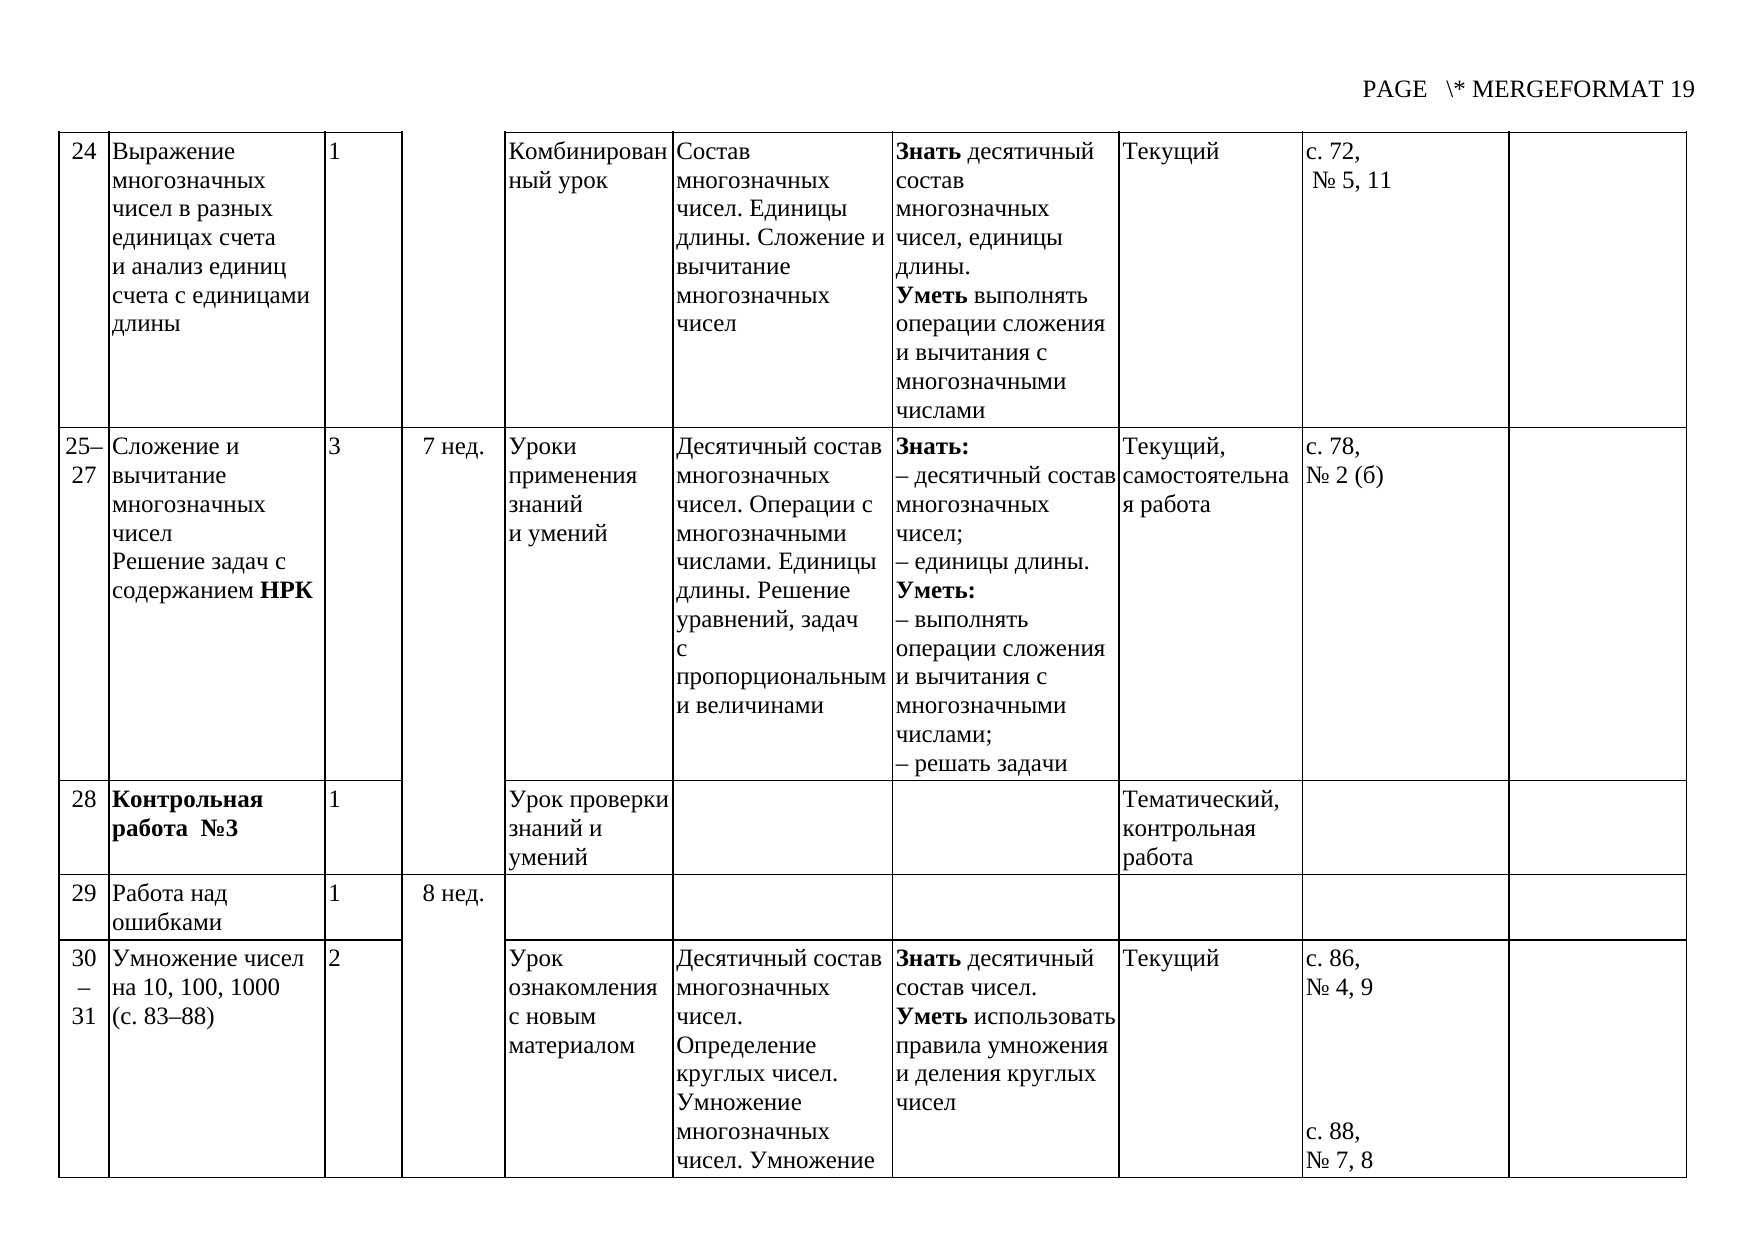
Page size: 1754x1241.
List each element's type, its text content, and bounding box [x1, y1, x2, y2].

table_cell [893, 941, 1118, 1177]
table_cell Контрольная работа №3 [110, 781, 324, 873]
table_cell 1 [326, 781, 401, 873]
table_cell Уроки применения знаний и умений [506, 428, 672, 779]
table_cell [1120, 875, 1302, 939]
table_cell [1510, 781, 1686, 873]
table_cell [1303, 781, 1508, 873]
table_cell Знать: – десятичный состав многозначных чисел; – единицы длины. Уметь: – выполнять операции сложения и вычитания с многозначными числами; – решать задачи [893, 428, 1118, 779]
table_cell [1510, 133, 1686, 427]
table_cell Сложение и вычитание многозначных чисел Решение задач с содержанием НРК [110, 428, 324, 779]
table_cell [674, 941, 892, 1177]
table_cell Тематический, контрольная работа [1120, 781, 1302, 873]
table_cell Текущий, самостоятельная работа [1120, 428, 1302, 779]
table_cell Урок проверки знаний и умений [506, 781, 672, 873]
table_cell [1303, 875, 1508, 939]
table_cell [506, 133, 672, 427]
table_cell [506, 875, 672, 939]
table_cell 24 [60, 133, 108, 427]
table_cell 8 нед. [403, 875, 504, 1177]
table_cell [1510, 875, 1686, 939]
table_cell 29 [60, 875, 108, 939]
table_cell [1510, 428, 1686, 779]
table_cell [674, 875, 892, 939]
table_cell Выражение многозначных чисел в разных единицах счета и анализ единиц счета с единицами длины [110, 133, 324, 427]
table_cell Десятичный состав многозначных чисел. Операции с многозначными числами. Единицы длины. Решение уравнений, задач с пропорциональными величинами [674, 428, 892, 779]
table_cell 2 [326, 941, 401, 1177]
table_cell 1 [326, 875, 401, 939]
table_cell Работа над ошибками [110, 875, 324, 939]
table_cell Текущий [1120, 133, 1302, 427]
table_cell с. 72, № 5, 11 [1303, 133, 1508, 427]
table_cell [674, 781, 892, 873]
table_cell [893, 781, 1118, 873]
table_cell [893, 875, 1118, 939]
table_cell 28 [60, 781, 108, 873]
table_cell с. 78, № 2 (б) [1303, 428, 1508, 779]
table_cell 7 нед. [403, 428, 504, 873]
table_cell Состав многозначных чисел. Единицы длины. Сложение и вычитание многозначных чисел [674, 133, 892, 427]
table_cell Знать десятичный состав многозначных чисел, единицы длины. Уметь выполнять операции сложения и вычитания с многозначными числами [893, 133, 1118, 427]
table_cell 30 – 31 [60, 941, 108, 1177]
table_cell Текущий [1120, 941, 1302, 1177]
table_cell 1 [326, 133, 401, 427]
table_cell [1303, 941, 1508, 1177]
table_cell 25– 27 [60, 428, 108, 779]
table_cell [506, 941, 672, 1177]
table_cell [1510, 941, 1686, 1177]
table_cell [110, 941, 324, 1177]
table_cell 3 [326, 428, 401, 779]
